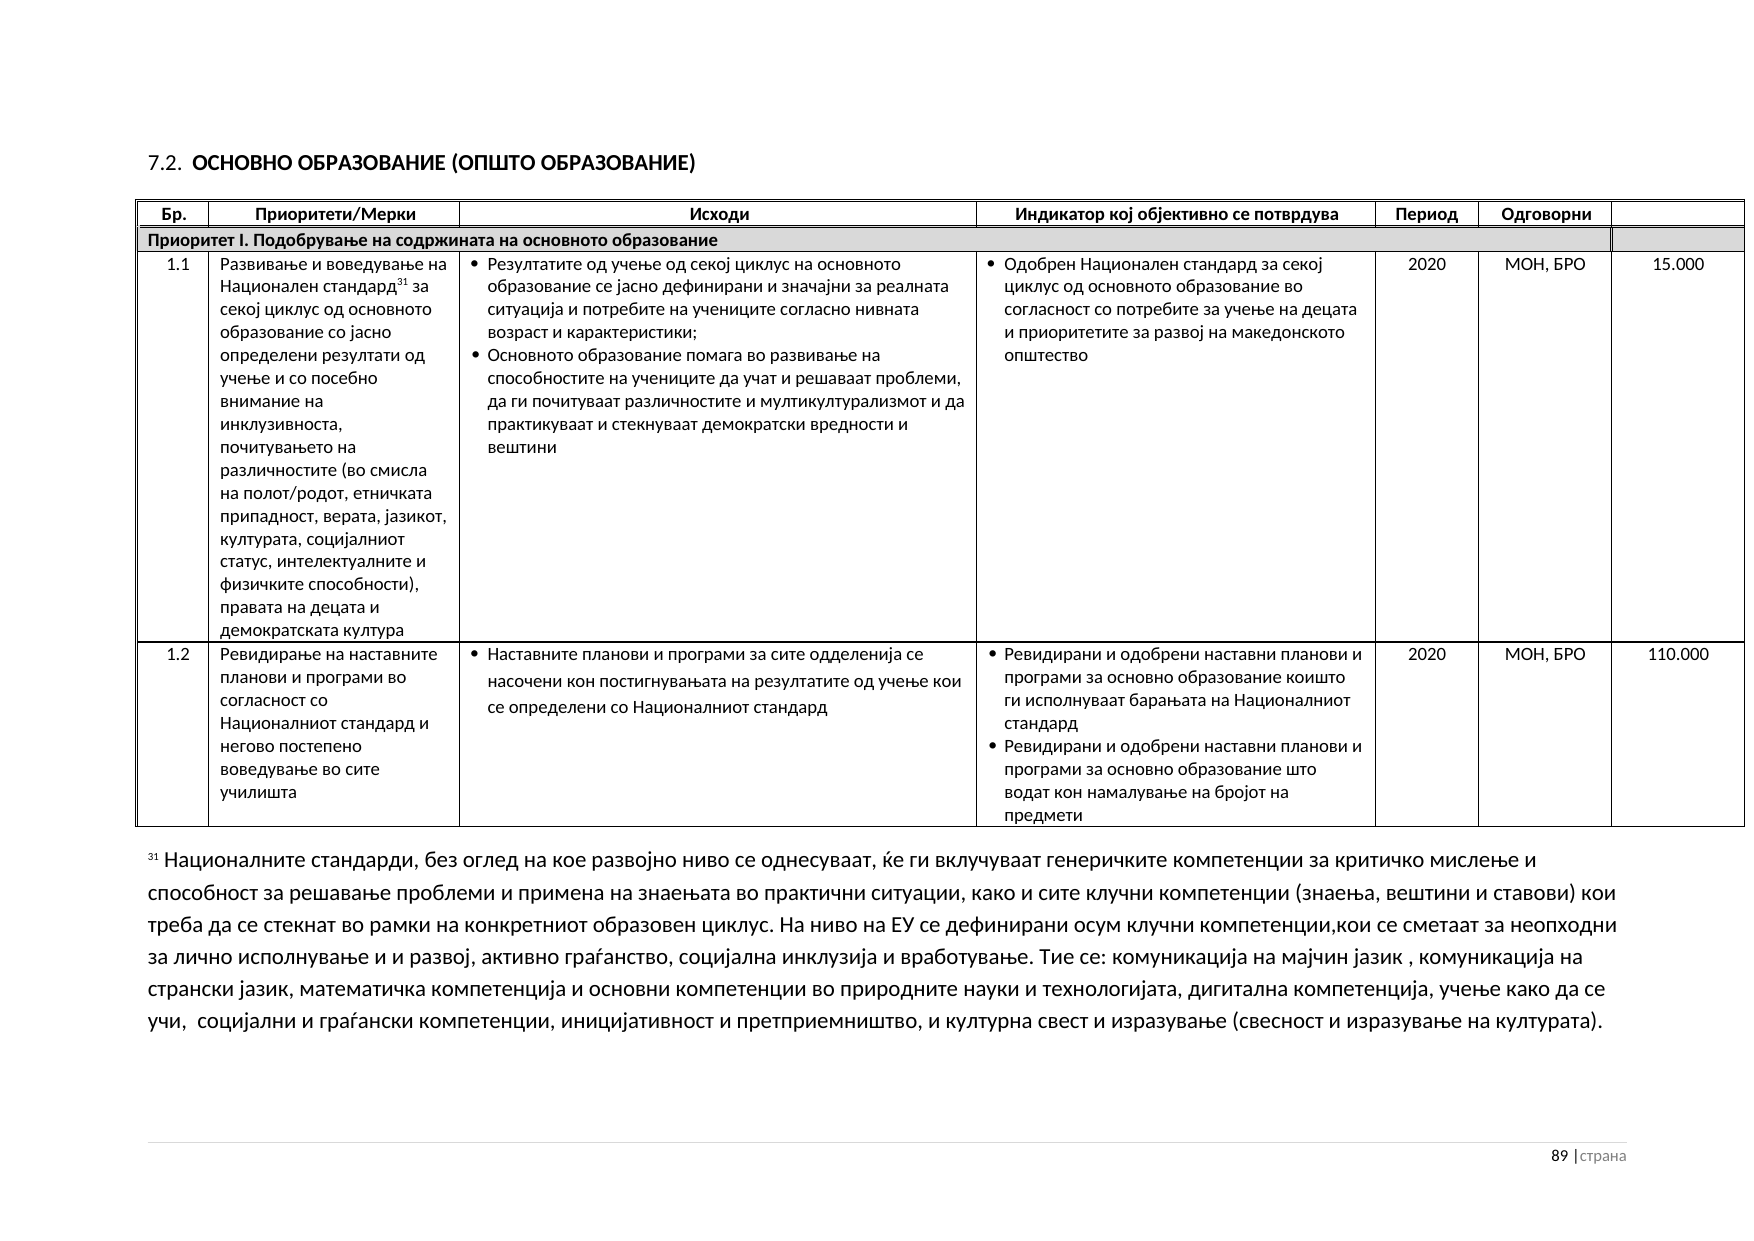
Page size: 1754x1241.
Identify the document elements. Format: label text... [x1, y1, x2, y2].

table_header Бр. [138, 202, 208, 225]
table_cell МОН, БРО [1479, 643, 1611, 826]
table_header Исходи [460, 202, 976, 225]
table_cell Одобрен Национален стандард за секој циклус од основното образование во согласност со потребите за учење на децата и приоритетите за развој на македонското општество [977, 252, 1375, 641]
table_cell [1613, 228, 1744, 251]
table_cell 15.000 [1612, 252, 1744, 641]
table_cell Наставните планови и програми за сите одделенија се насочени кон постигнувањата на резултатите од учење кои се определени со Националниот стандард [460, 643, 976, 826]
table_cell Ревидирање на наставните планови и програми во согласност со Националниот стандард и негово постепено воведување во сите училишта [209, 643, 459, 826]
table_cell [138, 252, 208, 641]
table_cell [138, 643, 208, 826]
table_header Период [1376, 202, 1478, 225]
table_cell Приоритет I. Подобрување на содржината на основното образование [138, 225, 1610, 251]
table_cell Ревидирани и одобрени наставни планови и програми за основно образование коишто ги исполнуваат барањата на Националниот стандард Ревидирани и одобрени наставни планови и програми за основно образование што водат кон намалување на бројот на предмети [977, 643, 1375, 826]
table_cell 110.000 [1612, 643, 1744, 826]
subtitle ОСНОВНО ОБРАЗОВАНИЕ (ОПШТО ОБРАЗОВАНИЕ) [148, 148, 1621, 176]
table_cell 2020 [1376, 643, 1478, 826]
table_cell Резултатите од учење од секој циклус на основното образование се јасно дефинирани и значајни за реалната ситуација и потребите на учениците согласно нивната возраст и карактеристики; Основното образование помага во развивање на способностите на учениците да учат и решаваат проблеми, да ги почитуваат различностите и мултикултурализмот и да практикуваат и стекнуваат демократски вредности и вештини [460, 252, 976, 641]
table_header [1612, 202, 1744, 225]
table_header Индикатор кој објективно се потврдува [977, 202, 1375, 225]
table_header Одговорни [1479, 202, 1611, 225]
table_header Приоритети/Мерки [209, 202, 459, 225]
table_cell 2020 [1376, 252, 1478, 641]
table_cell Развивање и воведување на Национален стандард за секој циклус од основното образование со јасно определени резултати од учење и со посебно внимание на инклузивноста, почитувањето на различностите (во смисла на полот/родот, етничката припадност, верата, јазикот, културата, социјалниот статус, интелектуалните и физичките способности), правата на децата и демократската култура [209, 252, 459, 641]
table_cell МОН, БРО [1479, 252, 1611, 641]
